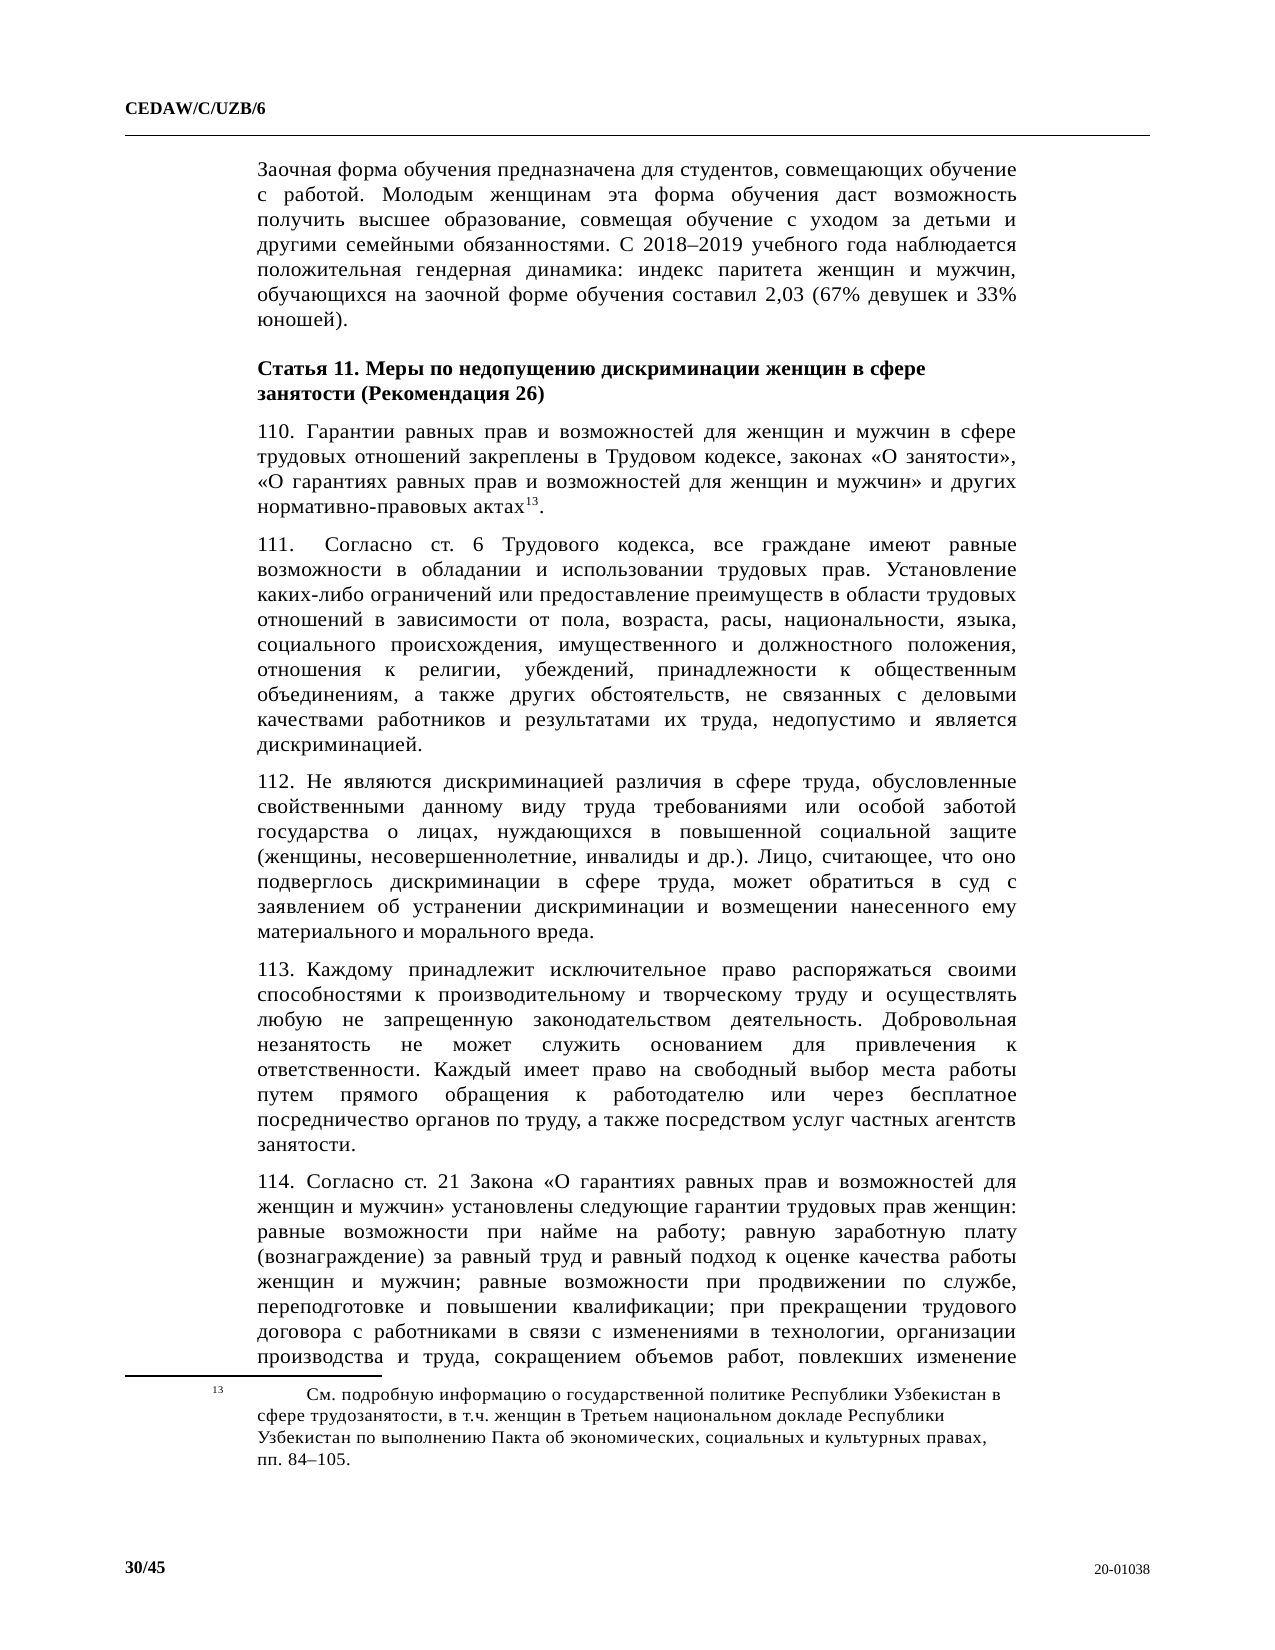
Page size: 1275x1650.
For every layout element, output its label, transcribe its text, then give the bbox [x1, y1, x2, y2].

text 110. Гарантии равных прав и возможностей для женщин и мужчин в сфере трудовых отношений закреплены в Трудовом кодексе, законах «О занятости», «О гарантиях равных прав и возможностей для женщин и мужчин» и других нормативно-правовых актах. [257, 418, 1018, 518]
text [257, 156, 1018, 331]
text 112. Не являются дискриминацией различия в сфере труда, обусловленные свойственными данному виду труда требованиями или особой заботой государства о лицах, нуждающихся в повышенной социальной защите (женщины, несовершеннолетние, инвалиды и др.). Лицо, считающее, что оно подверглось дискриминации в сфере труда, может обратиться в суд с заявлением об устранении дискриминации и возмещении нанесенного ему материального и морального вреда. [257, 768, 1018, 943]
text 111. Согласно ст. 6 Трудового кодекса, все граждане имеют равные возможности в обладании и использовании трудовых прав. Установление каких-либо ограничений или предоставление преимуществ в области трудовых отношений в зависимости от пола, возраста, расы, национальности, языка, социального происхождения, имущественного и должностного положения, отношения к религии, убеждений, принадлежности к общественным объединениям, а также других обстоятельств, не связанных с деловыми качествами работников и результатами их труда, недопустимо и является дискриминацией. [257, 531, 1018, 756]
text 113. Каждому принадлежит исключительное право распоряжаться своими способностями к производительному и творческому труду и осуществлять любую не запрещенную законодательством деятельность. Добровольная незанятость не может служить основанием для привлечения к ответственности. Каждый имеет право на свободный выбор места работы путем прямого обращения к работодателю или через бесплатное посредничество органов по труду, а также посредством услуг частных агентств занятости. [257, 956, 1018, 1156]
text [257, 1168, 1018, 1368]
text Статья 11. Меры по недопущению дискриминации женщин в сфере занятости (Рекомендация 26) [125, 356, 1019, 406]
